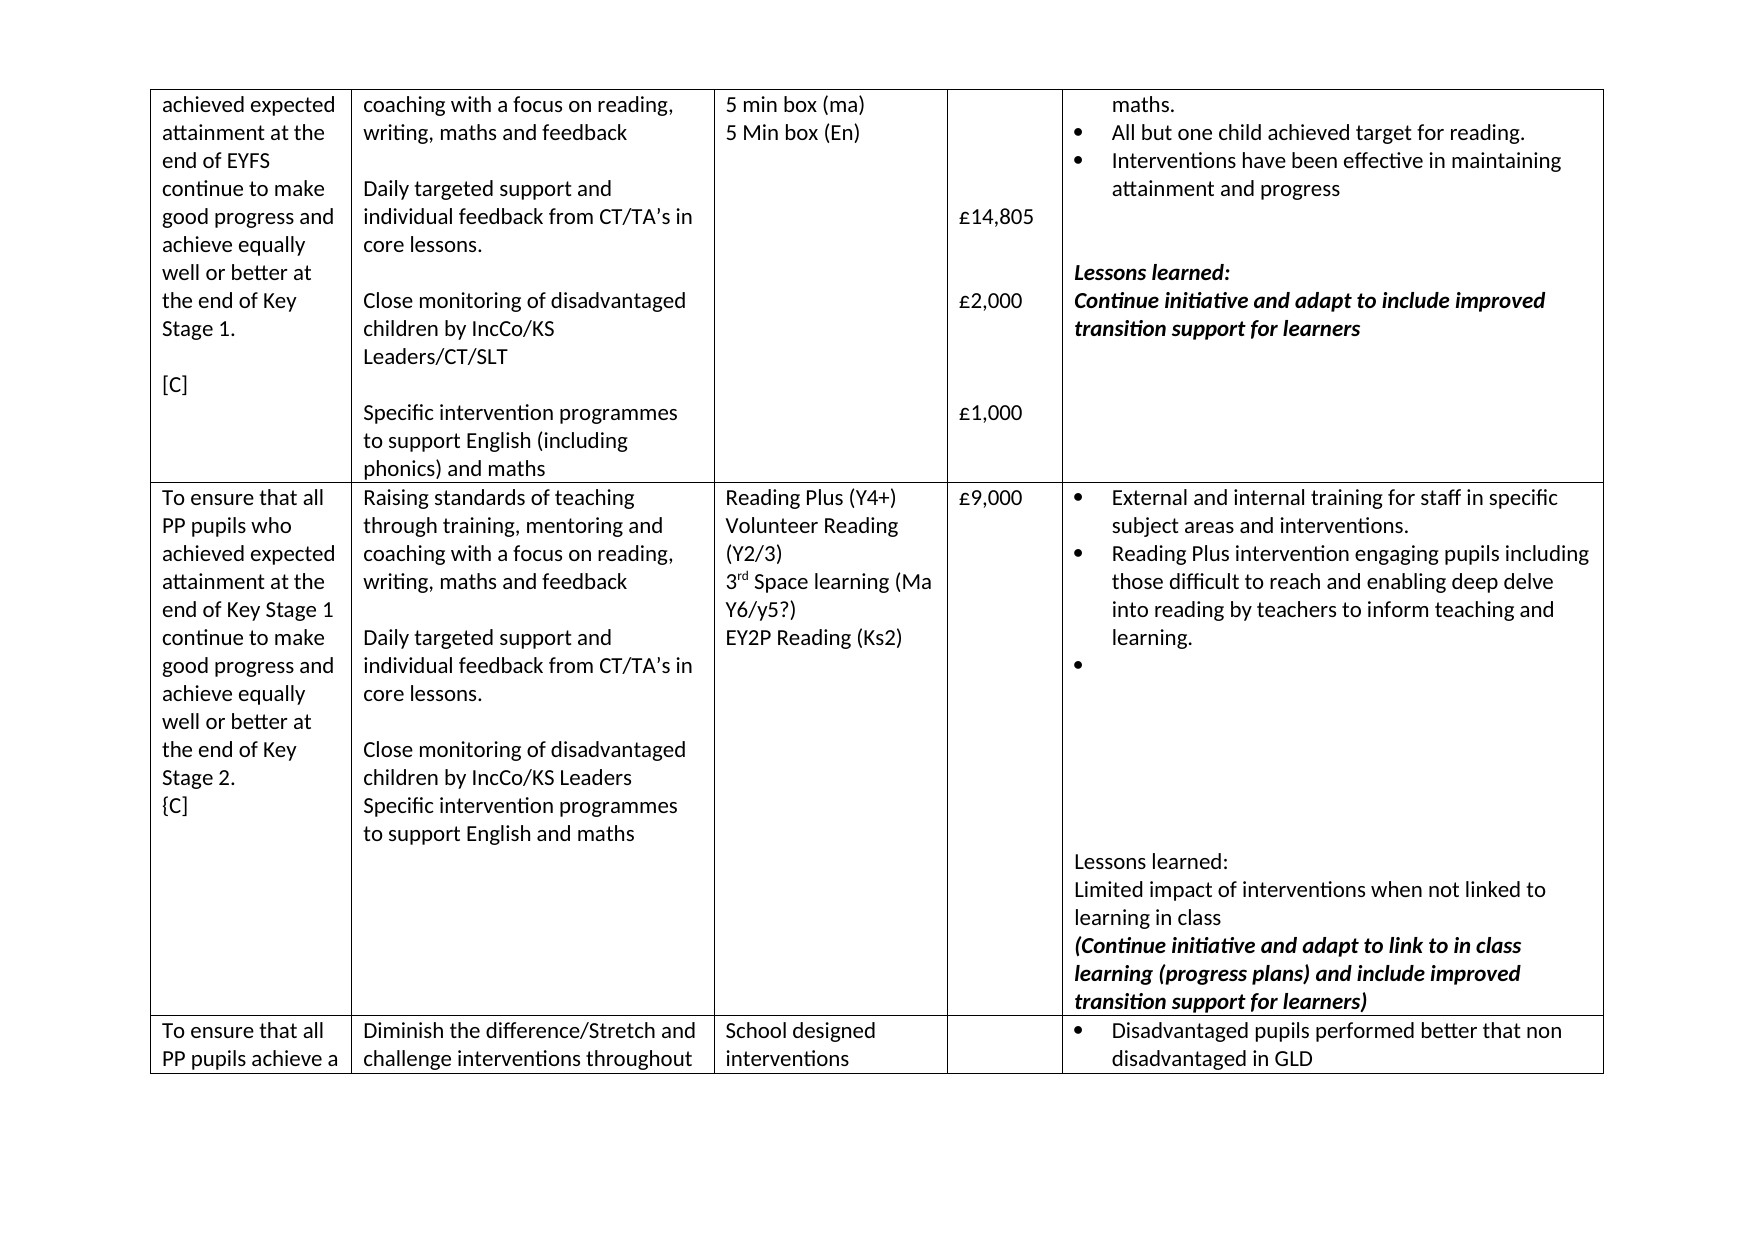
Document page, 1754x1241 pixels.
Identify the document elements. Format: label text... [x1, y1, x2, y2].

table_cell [151, 1016, 351, 1072]
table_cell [1063, 90, 1603, 482]
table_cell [151, 90, 351, 482]
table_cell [715, 90, 947, 482]
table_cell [715, 1016, 947, 1072]
table_cell Reading Plus (Y4+) Volunteer Reading (Y2/3) 3rd Space learning (Ma Y6/y5?) EY2P Reading (Ks2) [715, 483, 947, 1015]
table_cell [1063, 1016, 1603, 1072]
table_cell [948, 90, 1062, 482]
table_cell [352, 1016, 714, 1072]
table_cell £9,000 [948, 483, 1062, 1015]
table_cell External and internal training for staff in specific subject areas and interventions. Reading Plus intervention engaging pupils including those difficult to reach and enabling deep delve into reading by teachers to inform teaching and learning. Lessons learned: Limited impact of interventions when not linked to learning in class (Continue initiative and adapt to link to in class learning (progress plans) and include improved transition support for learners) [1063, 483, 1603, 1015]
table_cell To ensure that all PP pupils who achieved expected attainment at the end of Key Stage 1 continue to make good progress and achieve equally well or better at the end of Key Stage 2. {C] [151, 483, 351, 1015]
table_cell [352, 90, 714, 482]
table_cell Raising standards of teaching through training, mentoring and coaching with a focus on reading, writing, maths and feedback Daily targeted support and individual feedback from CT/TA’s in core lessons. Close monitoring of disadvantaged children by IncCo/KS Leaders Specific intervention programmes to support English and maths [352, 483, 714, 1015]
table_cell [948, 1016, 1062, 1072]
